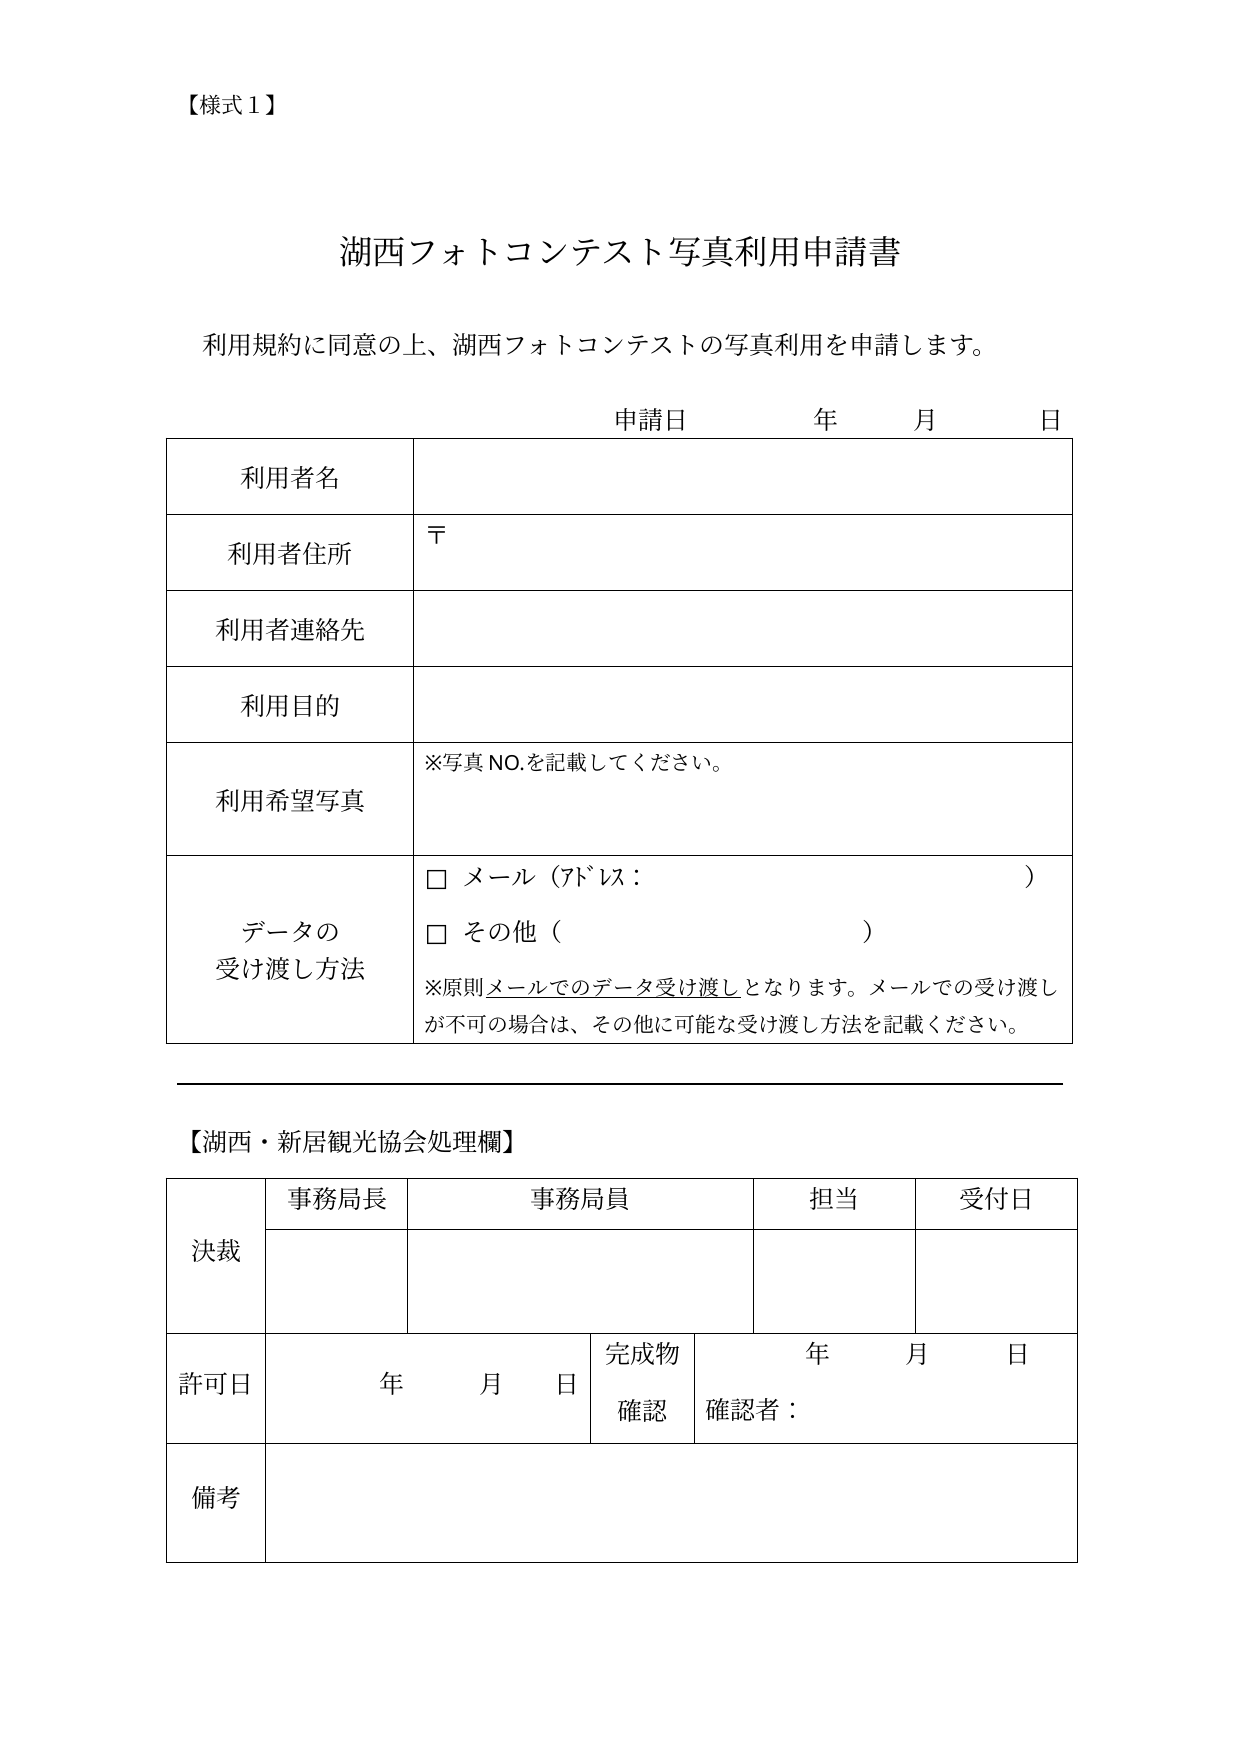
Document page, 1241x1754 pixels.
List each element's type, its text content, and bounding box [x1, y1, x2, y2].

table_cell [408, 1230, 753, 1333]
table_header 利用者名 [167, 439, 413, 514]
table_cell 〒 [414, 515, 1072, 590]
text 利用規約に同意の上、湖西フォトコンテストの写真利用を申請します。 [177, 325, 1063, 363]
table_cell [266, 1444, 1077, 1562]
table_cell ※写真NO.を記載してください。 [414, 743, 1072, 855]
table_header 受付日 [916, 1179, 1077, 1229]
table_cell [414, 591, 1072, 666]
table_cell データの 受け渡し方法 [167, 856, 413, 1042]
table_cell 利用希望写真 [167, 743, 413, 855]
table_cell 備考 [167, 1444, 265, 1562]
table_cell [414, 667, 1072, 742]
table_cell 年 月 日 確認者： [695, 1334, 1077, 1443]
text 湖西フォトコンテスト写真利用申請書 [177, 213, 1063, 288]
text 申請日 年 月 日 [177, 400, 1063, 438]
table_cell [754, 1230, 915, 1333]
table_cell [916, 1230, 1077, 1333]
table_header [414, 439, 1072, 514]
table_cell 利用者住所 [167, 515, 413, 590]
table_header 事務局員 [408, 1179, 753, 1229]
table_header 担当 [754, 1179, 915, 1229]
table_cell 完成物確認 [591, 1334, 694, 1443]
table_cell 許可日 [167, 1334, 265, 1443]
table_cell [266, 1230, 407, 1333]
table_cell 利用目的 [167, 667, 413, 742]
table_cell メール（ｱﾄﾞﾚｽ： ） その他（ ） ※原則メールでのデータ受け渡しとなります。メールでの受け渡しが不可の場合は、その他に可能な受け渡し方法を記載ください。 [414, 856, 1072, 1042]
table_header 事務局長 [266, 1179, 407, 1229]
table_header 決裁 [167, 1179, 265, 1333]
text 【湖西・新居観光協会処理欄】 [177, 1122, 1063, 1160]
table_cell 年 月 日 [266, 1334, 590, 1443]
table_cell 利用者連絡先 [167, 591, 413, 666]
